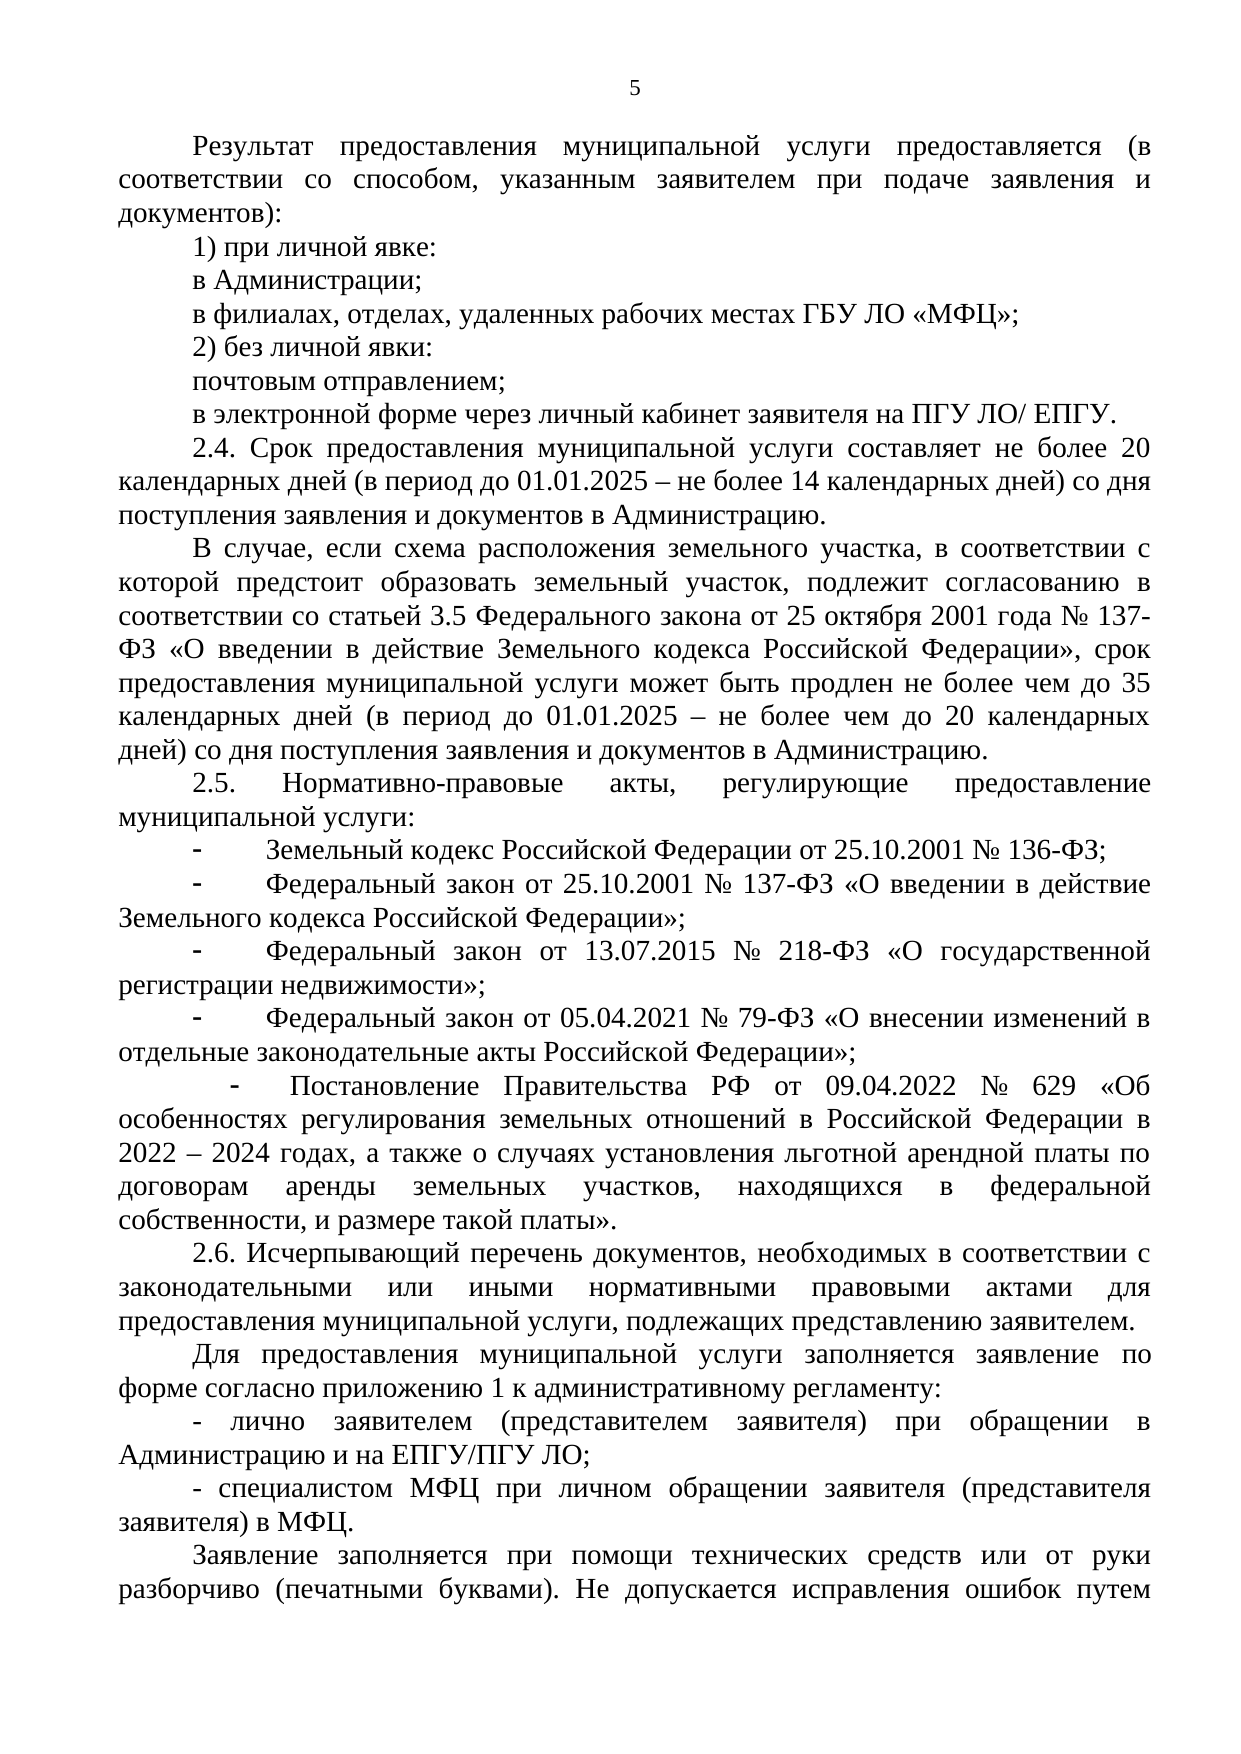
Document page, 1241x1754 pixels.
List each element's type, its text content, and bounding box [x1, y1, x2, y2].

text 2.4. Срок предоставления муниципальной услуги составляет не более 20 календарных дней (в период до 01.01.2025 – не более 14 календарных дней) со дня поступления заявления и документов в Администрацию. [118, 430, 1152, 531]
list Федеральный закон от 13.07.2015 № 218-ФЗ «О государственной регистрации недвижимости»; [118, 933, 1152, 1001]
text 2) без личной явки: [118, 329, 1152, 363]
text - лично заявителем (представителем заявителя) при обращении в Администрацию и на ЕПГУ/ПГУ ЛО; [118, 1403, 1152, 1470]
text почтовым отправлением; [118, 363, 1152, 396]
text - специалистом МФЦ при личном обращении заявителя (представителя заявителя) в МФЦ. [118, 1470, 1152, 1537]
list Земельный кодекс Российской Федерации от 25.10.2001 № 136-ФЗ; [118, 832, 1152, 866]
text 2.6. Исчерпывающий перечень документов, необходимых в соответствии с законодательными или иными нормативными правовыми актами для предоставления муниципальной услуги, подлежащих представлению заявителем. [118, 1236, 1152, 1336]
list Федеральный закон от 05.04.2021 № 79-ФЗ «О внесении изменений в отдельные законодательные акты Российской Федерации»; [118, 1001, 1152, 1068]
list Федеральный закон от 25.10.2001 № 137-ФЗ «О введении в действие Земельного кодекса Российской Федерации»; [118, 866, 1152, 933]
text Результат предоставления муниципальной услуги предоставляется (в соответствии со способом, указанным заявителем при подаче заявления и документов): [118, 128, 1152, 229]
text в Администрации; [118, 262, 1152, 296]
text 2.5. Нормативно-правовые акты, регулирующие предоставление муниципальной услуги: [118, 765, 1152, 832]
text 1) при личной явке: [118, 229, 1152, 262]
text Для предоставления муниципальной услуги заполняется заявление по форме согласно приложению 1 к административному регламенту: [118, 1336, 1152, 1403]
text В случае, если схема расположения земельного участка, в соответствии с которой предстоит образовать земельный участок, подлежит согласованию в соответствии со статьей 3.5 Федерального закона от 25 октября 2001 года № 137-ФЗ «О введении в действие Земельного кодекса Российской Федерации», срок предоставления муниципальной услуги может быть продлен не более чем до 35 календарных дней (в период до 01.01.2025 – не более чем до 20 календарных дней) со дня поступления заявления и документов в Администрацию. [118, 531, 1152, 765]
list Постановление Правительства РФ от 09.04.2022 № 629 «Об особенностях регулирования земельных отношений в Российской Федерации в 2022 – 2024 годах, а также о случаях установления льготной арендной платы по договорам аренды земельных участков, находящихся в федеральной собственности, и размере такой платы». [118, 1068, 1152, 1236]
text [118, 1537, 1152, 1604]
text в электронной форме через личный кабинет заявителя на ПГУ ЛО/ ЕПГУ. [118, 396, 1152, 430]
text в филиалах, отделах, удаленных рабочих местах ГБУ ЛО «МФЦ»; [118, 296, 1152, 329]
